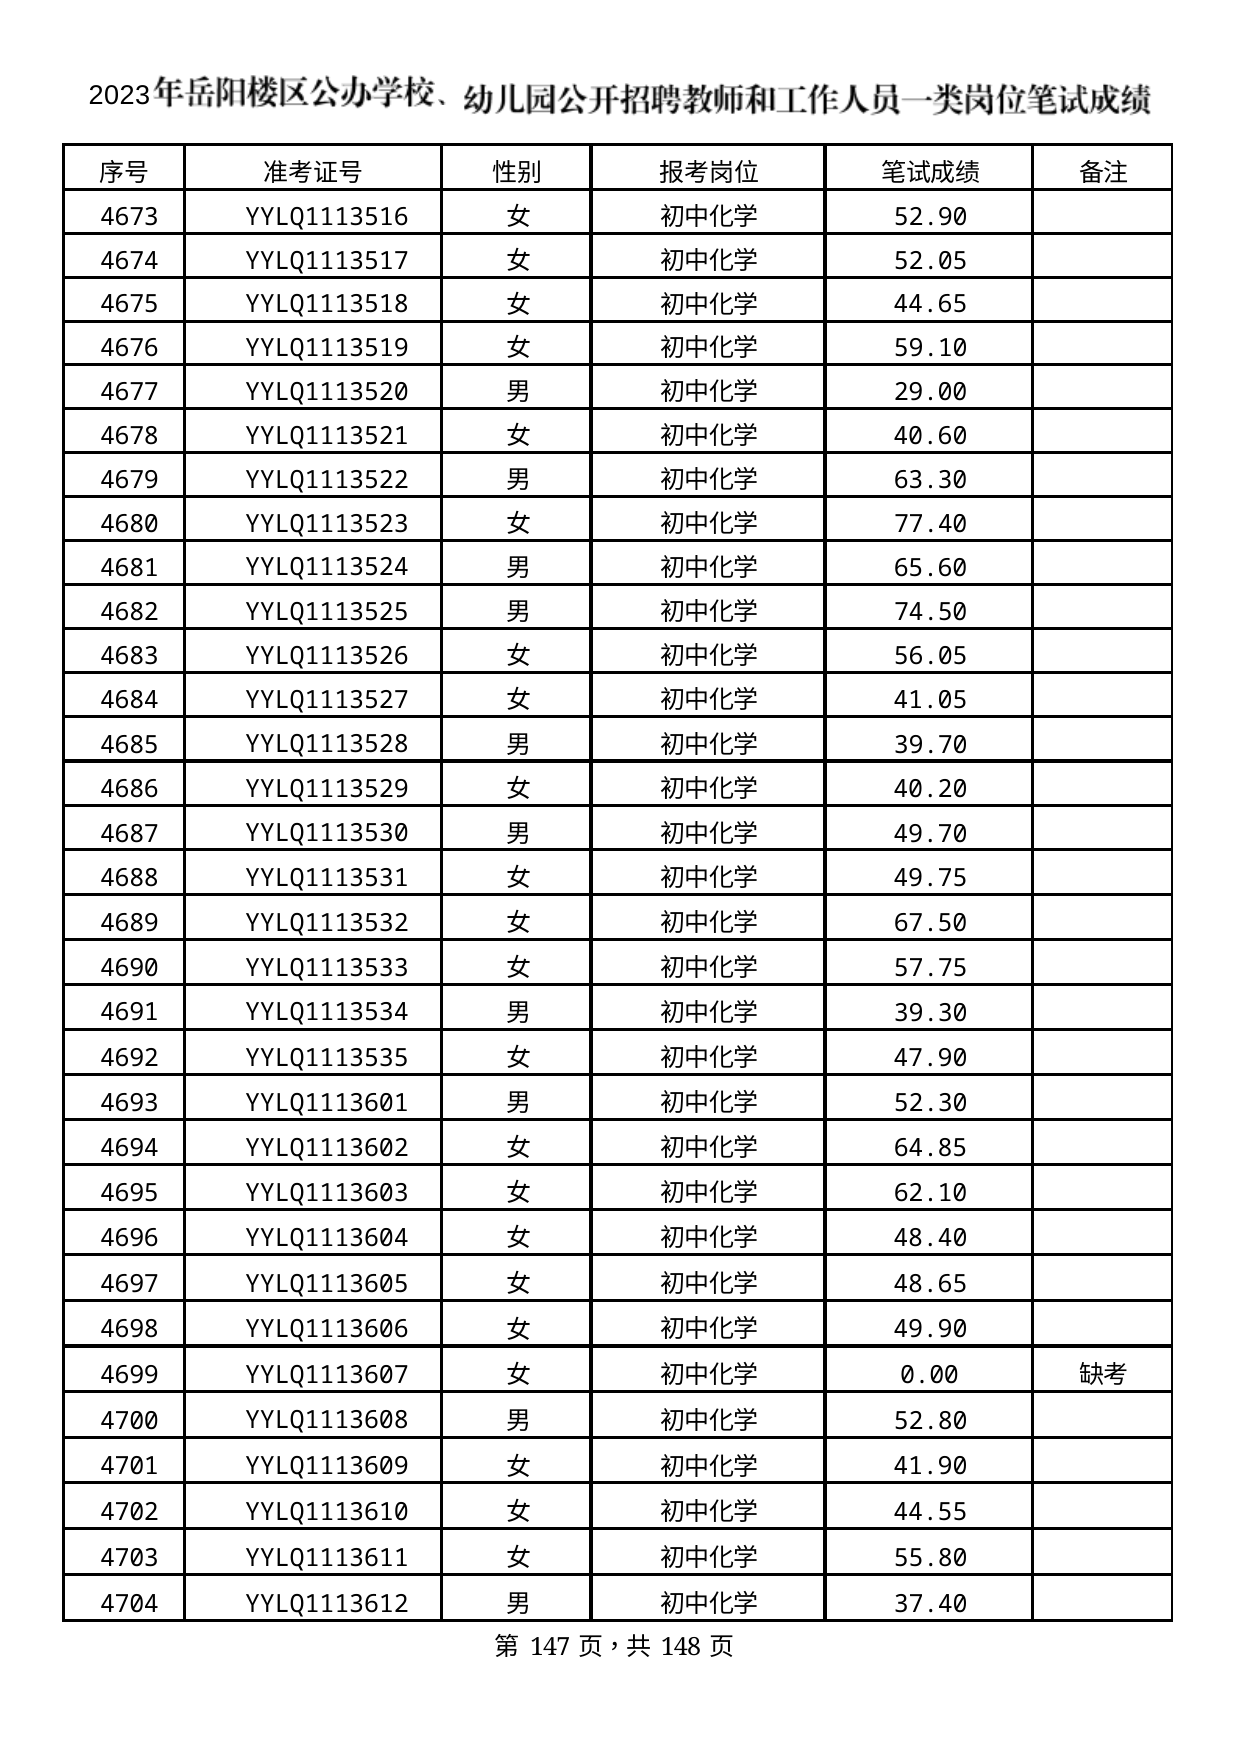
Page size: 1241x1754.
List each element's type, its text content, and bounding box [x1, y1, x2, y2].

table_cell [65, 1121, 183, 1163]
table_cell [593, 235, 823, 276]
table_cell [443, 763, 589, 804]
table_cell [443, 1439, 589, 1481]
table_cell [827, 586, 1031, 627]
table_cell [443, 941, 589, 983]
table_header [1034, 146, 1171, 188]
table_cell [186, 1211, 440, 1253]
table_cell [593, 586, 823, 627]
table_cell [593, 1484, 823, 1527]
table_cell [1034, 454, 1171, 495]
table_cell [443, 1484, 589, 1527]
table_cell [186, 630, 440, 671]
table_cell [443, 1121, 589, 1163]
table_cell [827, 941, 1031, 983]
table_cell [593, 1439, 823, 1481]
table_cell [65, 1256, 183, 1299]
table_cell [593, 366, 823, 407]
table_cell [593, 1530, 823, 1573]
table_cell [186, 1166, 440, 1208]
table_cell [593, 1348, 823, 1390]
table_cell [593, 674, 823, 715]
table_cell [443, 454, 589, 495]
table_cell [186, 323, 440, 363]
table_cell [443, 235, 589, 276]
picture [153, 74, 435, 113]
picture [438, 98, 447, 105]
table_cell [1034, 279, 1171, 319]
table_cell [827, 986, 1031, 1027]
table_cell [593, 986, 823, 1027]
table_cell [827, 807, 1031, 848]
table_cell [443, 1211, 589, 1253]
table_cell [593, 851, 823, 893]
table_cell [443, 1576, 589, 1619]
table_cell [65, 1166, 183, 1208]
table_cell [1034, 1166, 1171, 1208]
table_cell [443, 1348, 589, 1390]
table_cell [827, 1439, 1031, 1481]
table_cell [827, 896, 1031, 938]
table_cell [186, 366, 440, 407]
text 第 147 页，共 148 页 [494, 1631, 1175, 1662]
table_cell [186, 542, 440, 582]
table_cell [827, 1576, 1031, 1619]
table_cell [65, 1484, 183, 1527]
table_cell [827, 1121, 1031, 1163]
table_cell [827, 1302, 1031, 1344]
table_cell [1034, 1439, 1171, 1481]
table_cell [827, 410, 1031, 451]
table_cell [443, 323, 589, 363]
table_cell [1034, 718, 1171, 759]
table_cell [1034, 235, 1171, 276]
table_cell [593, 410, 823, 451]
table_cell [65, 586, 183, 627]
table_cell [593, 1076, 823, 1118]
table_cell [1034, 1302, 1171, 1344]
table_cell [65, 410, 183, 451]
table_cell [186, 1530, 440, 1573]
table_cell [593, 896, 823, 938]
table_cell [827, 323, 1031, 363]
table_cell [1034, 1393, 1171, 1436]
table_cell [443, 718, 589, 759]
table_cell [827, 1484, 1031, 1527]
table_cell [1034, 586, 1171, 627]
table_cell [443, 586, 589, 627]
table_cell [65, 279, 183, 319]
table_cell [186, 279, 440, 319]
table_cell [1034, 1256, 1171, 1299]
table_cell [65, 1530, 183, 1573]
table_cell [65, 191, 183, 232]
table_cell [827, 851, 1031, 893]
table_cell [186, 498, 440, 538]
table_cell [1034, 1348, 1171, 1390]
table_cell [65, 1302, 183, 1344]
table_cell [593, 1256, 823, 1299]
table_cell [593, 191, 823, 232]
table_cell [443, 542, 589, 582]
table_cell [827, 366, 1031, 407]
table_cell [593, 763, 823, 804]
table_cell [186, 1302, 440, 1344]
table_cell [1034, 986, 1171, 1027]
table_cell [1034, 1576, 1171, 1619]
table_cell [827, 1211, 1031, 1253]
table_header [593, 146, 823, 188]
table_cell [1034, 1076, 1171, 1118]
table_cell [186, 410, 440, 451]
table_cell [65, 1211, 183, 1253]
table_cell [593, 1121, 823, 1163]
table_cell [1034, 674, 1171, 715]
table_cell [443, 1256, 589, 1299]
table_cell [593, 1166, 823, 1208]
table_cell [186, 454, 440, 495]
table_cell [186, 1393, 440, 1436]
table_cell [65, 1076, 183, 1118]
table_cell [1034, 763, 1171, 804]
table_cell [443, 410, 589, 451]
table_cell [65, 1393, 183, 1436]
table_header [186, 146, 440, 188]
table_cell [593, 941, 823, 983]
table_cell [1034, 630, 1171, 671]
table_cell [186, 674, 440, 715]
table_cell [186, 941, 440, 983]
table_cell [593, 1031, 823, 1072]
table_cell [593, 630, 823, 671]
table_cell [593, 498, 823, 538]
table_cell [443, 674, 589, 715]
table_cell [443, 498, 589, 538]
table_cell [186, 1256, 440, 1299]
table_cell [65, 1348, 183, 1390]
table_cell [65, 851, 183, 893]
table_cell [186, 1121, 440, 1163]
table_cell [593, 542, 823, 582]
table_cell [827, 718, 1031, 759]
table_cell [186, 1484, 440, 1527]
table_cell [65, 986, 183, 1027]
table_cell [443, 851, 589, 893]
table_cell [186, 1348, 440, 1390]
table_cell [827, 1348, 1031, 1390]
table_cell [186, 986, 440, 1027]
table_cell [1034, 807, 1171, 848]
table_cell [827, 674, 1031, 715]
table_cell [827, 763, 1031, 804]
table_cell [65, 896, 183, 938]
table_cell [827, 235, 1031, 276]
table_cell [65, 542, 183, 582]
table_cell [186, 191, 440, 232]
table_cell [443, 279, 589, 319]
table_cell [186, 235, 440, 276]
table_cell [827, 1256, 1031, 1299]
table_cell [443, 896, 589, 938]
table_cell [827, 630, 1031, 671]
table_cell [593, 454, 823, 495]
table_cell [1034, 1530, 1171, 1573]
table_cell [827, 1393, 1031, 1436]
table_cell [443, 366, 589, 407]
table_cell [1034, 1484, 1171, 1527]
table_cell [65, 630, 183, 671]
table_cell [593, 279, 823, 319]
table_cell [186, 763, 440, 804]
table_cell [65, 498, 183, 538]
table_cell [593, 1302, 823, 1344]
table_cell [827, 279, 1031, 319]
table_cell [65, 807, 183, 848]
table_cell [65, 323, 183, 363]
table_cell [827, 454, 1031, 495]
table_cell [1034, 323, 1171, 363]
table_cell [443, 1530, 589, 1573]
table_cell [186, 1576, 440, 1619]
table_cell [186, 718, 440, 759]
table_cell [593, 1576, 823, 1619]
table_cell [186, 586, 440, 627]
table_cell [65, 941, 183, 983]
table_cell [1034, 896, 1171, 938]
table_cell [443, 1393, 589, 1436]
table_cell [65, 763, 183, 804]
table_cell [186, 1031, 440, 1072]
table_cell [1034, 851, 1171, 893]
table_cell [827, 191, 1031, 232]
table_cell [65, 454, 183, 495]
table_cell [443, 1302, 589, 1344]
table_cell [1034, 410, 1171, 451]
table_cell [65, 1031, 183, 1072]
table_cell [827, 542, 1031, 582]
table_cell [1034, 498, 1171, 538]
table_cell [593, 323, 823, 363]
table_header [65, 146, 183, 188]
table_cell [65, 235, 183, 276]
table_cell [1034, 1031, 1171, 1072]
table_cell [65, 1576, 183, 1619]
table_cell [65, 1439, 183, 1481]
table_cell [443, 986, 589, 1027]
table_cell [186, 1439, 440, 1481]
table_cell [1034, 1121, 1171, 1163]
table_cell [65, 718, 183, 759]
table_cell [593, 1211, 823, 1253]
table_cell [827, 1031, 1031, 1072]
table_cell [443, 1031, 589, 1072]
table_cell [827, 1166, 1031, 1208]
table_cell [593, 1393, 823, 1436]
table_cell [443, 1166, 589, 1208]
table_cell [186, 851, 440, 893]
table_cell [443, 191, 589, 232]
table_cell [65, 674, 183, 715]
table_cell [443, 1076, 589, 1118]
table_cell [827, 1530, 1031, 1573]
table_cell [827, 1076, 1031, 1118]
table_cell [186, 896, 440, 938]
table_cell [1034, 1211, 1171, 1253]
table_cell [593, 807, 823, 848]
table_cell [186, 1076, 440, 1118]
picture [463, 82, 1152, 120]
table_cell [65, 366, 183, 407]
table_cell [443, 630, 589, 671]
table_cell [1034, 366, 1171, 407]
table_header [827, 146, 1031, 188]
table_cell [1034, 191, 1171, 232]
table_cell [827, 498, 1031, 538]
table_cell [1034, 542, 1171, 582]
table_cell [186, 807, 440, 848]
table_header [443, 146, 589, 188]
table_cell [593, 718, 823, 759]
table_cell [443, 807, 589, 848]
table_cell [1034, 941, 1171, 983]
